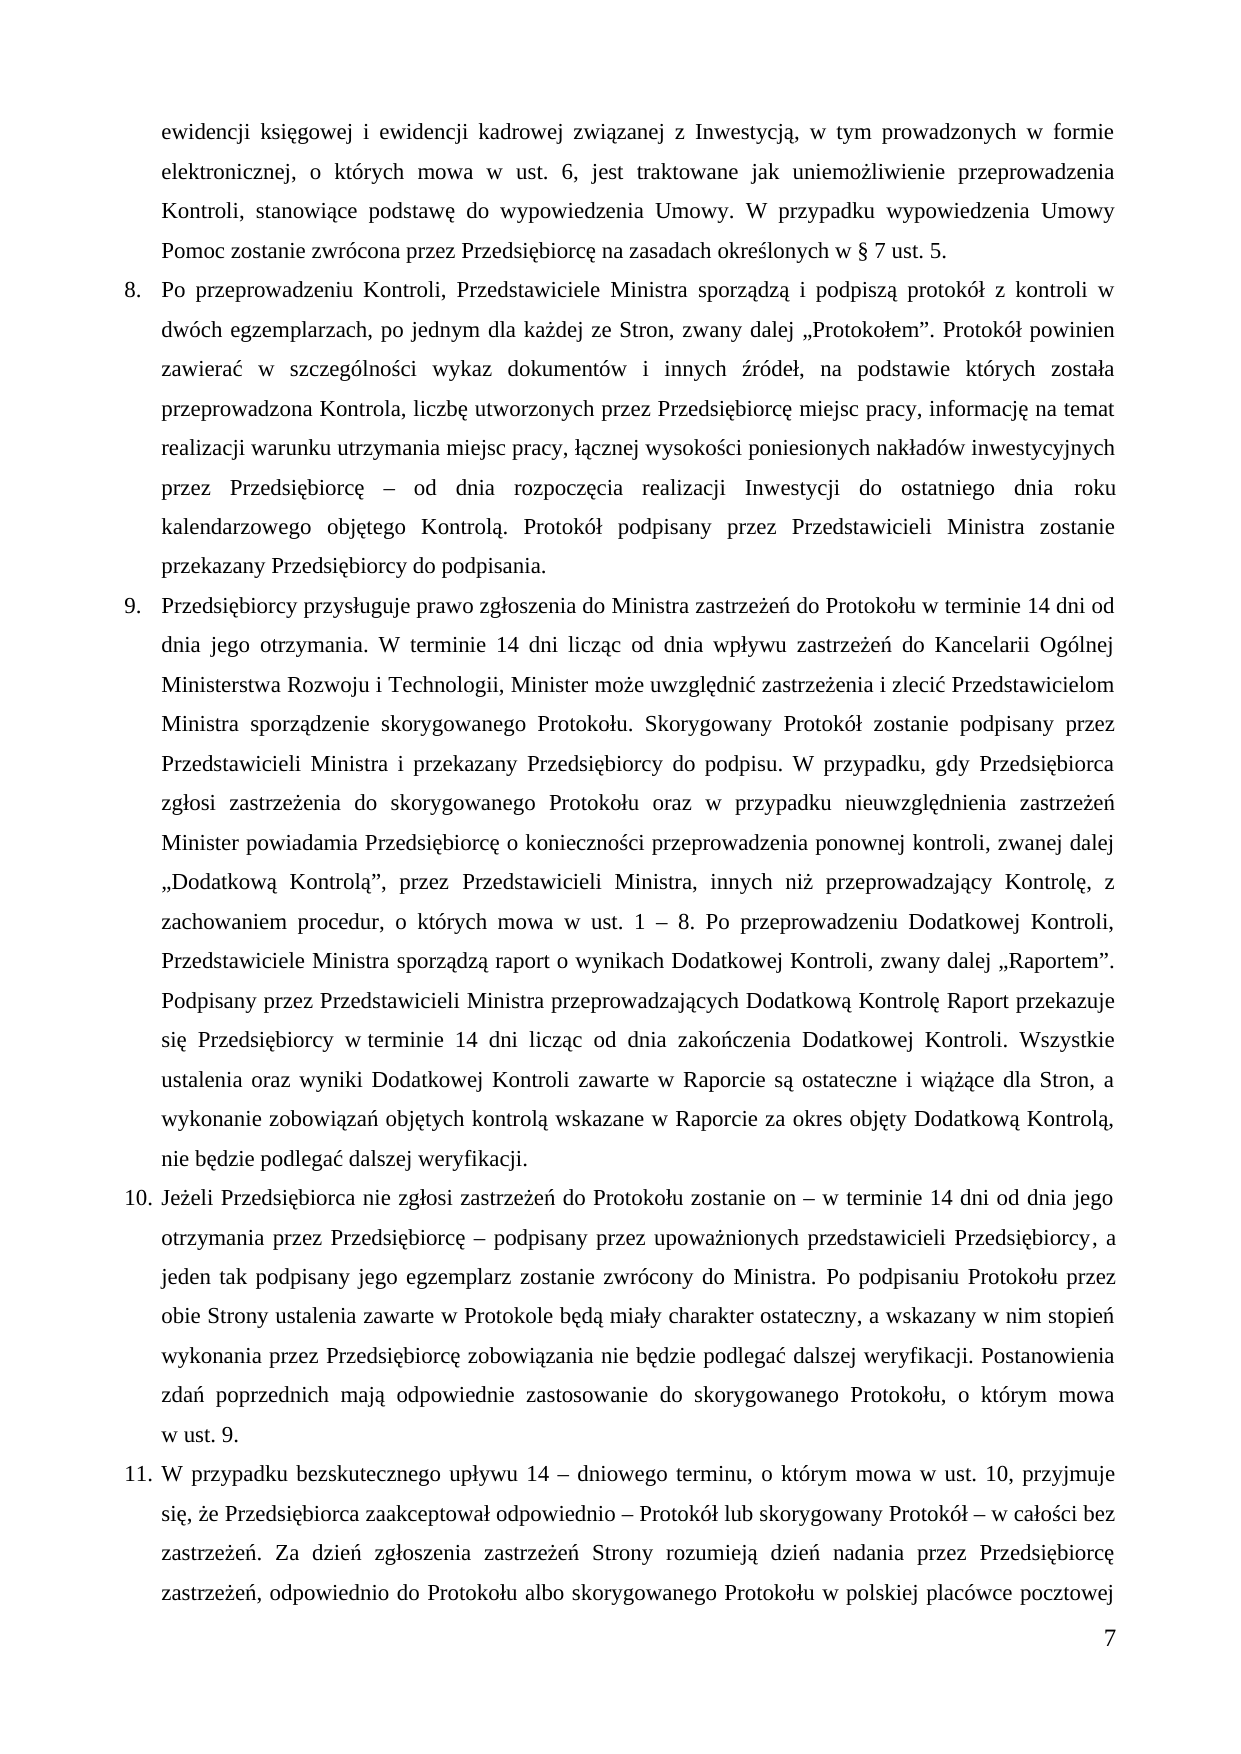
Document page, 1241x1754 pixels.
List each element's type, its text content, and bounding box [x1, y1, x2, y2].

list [124, 1461, 1116, 1605]
list Przedsiębiorcy przysługuje prawo zgłoszenia do Ministra zastrzeżeń do Protokołu w terminie 14 dni od dnia jego otrzymania. W terminie 14 dni licząc od dnia wpływu zastrzeżeń do Kancelarii Ogólnej Ministerstwa Rozwoju i Technologii, Minister może uwzględnić zastrzeżenia i zlecić Przedstawicielom Ministra sporządzenie skorygowanego Protokołu. Skorygowany Protokół zostanie podpisany przez Przedstawicieli Ministra i przekazany Przedsiębiorcy do podpisu. W przypadku, gdy Przedsiębiorca zgłosi zastrzeżenia do skorygowanego Protokołu oraz w przypadku nieuwzględnienia zastrzeżeń Minister powiadamia Przedsiębiorcę o konieczności przeprowadzenia ponownej kontroli, zwanej dalej „Dodatkową Kontrolą”, przez Przedstawicieli Ministra, innych niż przeprowadzający Kontrolę, z zachowaniem procedur, o których mowa w ust. 1 – 8. Po przeprowadzeniu Dodatkowej Kontroli, Przedstawiciele Ministra sporządzą raport o wynikach Dodatkowej Kontroli, zwany dalej „Raportem”. Podpisany przez Przedstawicieli Ministra przeprowadzających Dodatkową Kontrolę Raport przekazuje się Przedsiębiorcy w terminie 14 dni licząc od dnia zakończenia Dodatkowej Kontroli. Wszystkie ustalenia oraz wyniki Dodatkowej Kontroli zawarte w Raporcie są ostateczne i wiążące dla Stron, a wykonanie zobowiązań objętych kontrolą wskazane w Raporcie za okres objęty Dodatkową Kontrolą, nie będzie podlegać dalszej weryfikacji. [124, 592, 1116, 1171]
list Jeżeli Przedsiębiorca nie zgłosi zastrzeżeń do Protokołu zostanie on – w terminie 14 dni od dnia jego otrzymania przez Przedsiębiorcę – podpisany przez upoważnionych przedstawicieli Przedsiębiorcy, a jeden tak podpisany jego egzemplarz zostanie zwrócony do Ministra. Po podpisaniu Protokołu przez obie Strony ustalenia zawarte w Protokole będą miały charakter ostateczny, a wskazany w nim stopień wykonania przez Przedsiębiorcę zobowiązania nie będzie podlegać dalszej weryfikacji. Postanowienia zdań poprzednich mają odpowiednie zastosowanie do skorygowanego Protokołu, o którym mowa w ust. 9. [124, 1184, 1116, 1447]
list Po przeprowadzeniu Kontroli, Przedstawiciele Ministra sporządzą i podpiszą protokół z kontroli w dwóch egzemplarzach, po jednym dla każdej ze Stron, zwany dalej „Protokołem”. Protokół powinien zawierać w szczególności wykaz dokumentów i innych źródeł, na podstawie których została przeprowadzona Kontrola, liczbę utworzonych przez Przedsiębiorcę miejsc pracy, informację na temat realizacji warunku utrzymania miejsc pracy, łącznej wysokości poniesionych nakładów inwestycyjnych przez Przedsiębiorcę – od dnia rozpoczęcia realizacji Inwestycji do ostatniego dnia roku kalendarzowego objętego Kontrolą. Protokół podpisany przez Przedstawicieli Ministra zostanie przekazany Przedsiębiorcy do podpisania. [124, 276, 1116, 579]
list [124, 118, 1116, 263]
